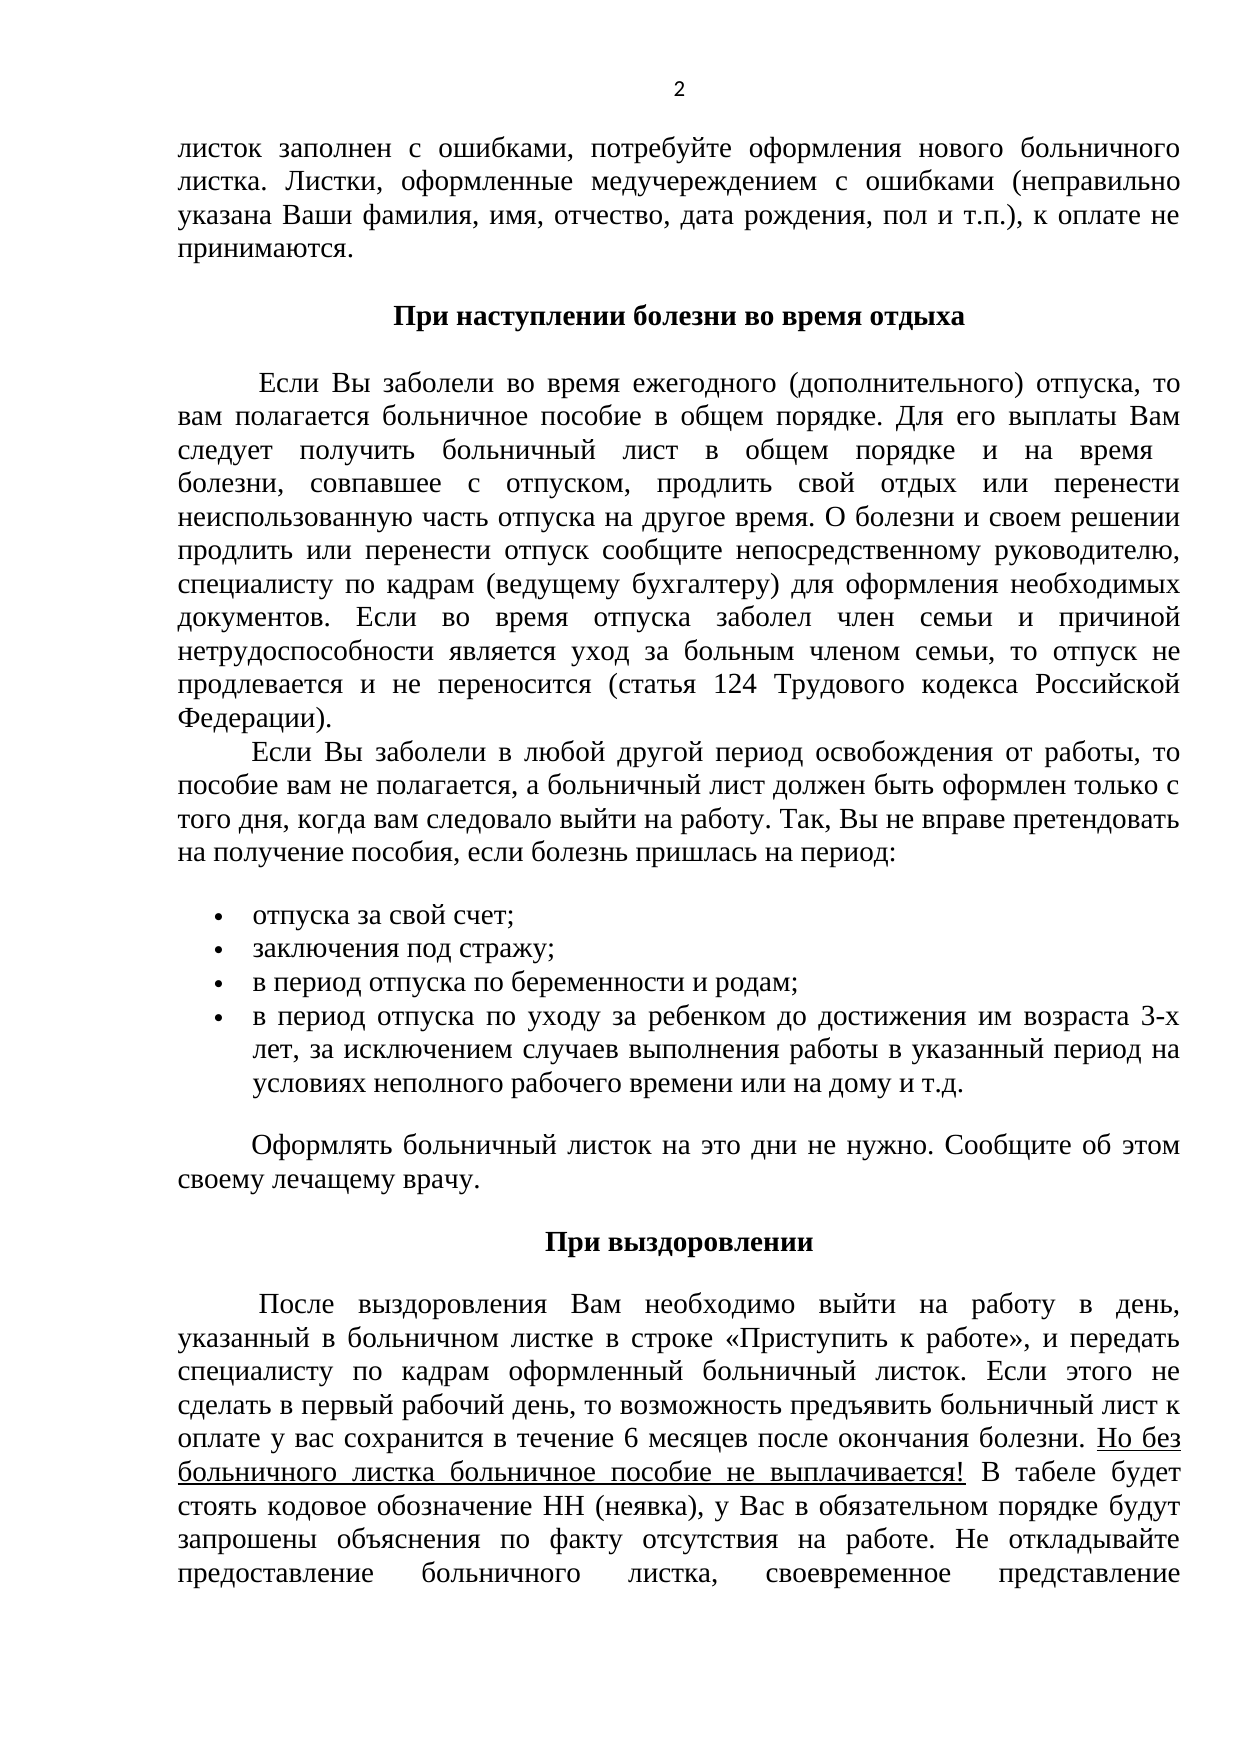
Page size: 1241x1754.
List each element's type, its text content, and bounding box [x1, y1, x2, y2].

text При выздоровлении [177, 1224, 1181, 1257]
text Если Вы заболели во время ежегодного (дополнительного) отпуска, то вам полагается больничное пособие в общем порядке. Для его выплаты Вам следует получить больничный лист в общем порядке и на время болезни, совпавшее с отпуском, продлить свой отдых или перенести неиспользованную часть отпуска на другое время. О болезни и своем решении продлить или перенести отпуск сообщите непосредственному руководителю, специалисту по кадрам (ведущему бухгалтеру) для оформления необходимых документов. Если во время отпуска заболел член семьи и причиной нетрудоспособности является уход за больным членом семьи, то отпуск не продлевается и не переносится (статья 124 Трудового кодекса Российской Федерации). [177, 365, 1181, 734]
text Если Вы заболели в любой другой период освобождения от работы, то пособие вам не полагается, а больничный лист должен быть оформлен только с того дня, когда вам следовало выйти на работу. Так, Вы не вправе претендовать на получение пособия, если болезнь пришлась на период: [177, 734, 1181, 868]
text Оформлять больничный листок на это дни не нужно. Сообщите об этом своему лечащему врачу. [177, 1127, 1181, 1194]
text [177, 130, 1181, 298]
list заключения под стражу; [215, 931, 1181, 964]
list отпуска за свой счет; [215, 897, 1181, 931]
list в период отпуска по уходу за ребенком до достижения им возраста 3-х лет, за исключением случаев выполнения работы в указанный период на условиях неполного рабочего времени или на дому и т.д. [215, 998, 1181, 1098]
text При наступлении болезни во время отдыха [177, 298, 1181, 331]
list в период отпуска по беременности и родам; [215, 964, 1181, 998]
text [177, 1286, 1181, 1588]
